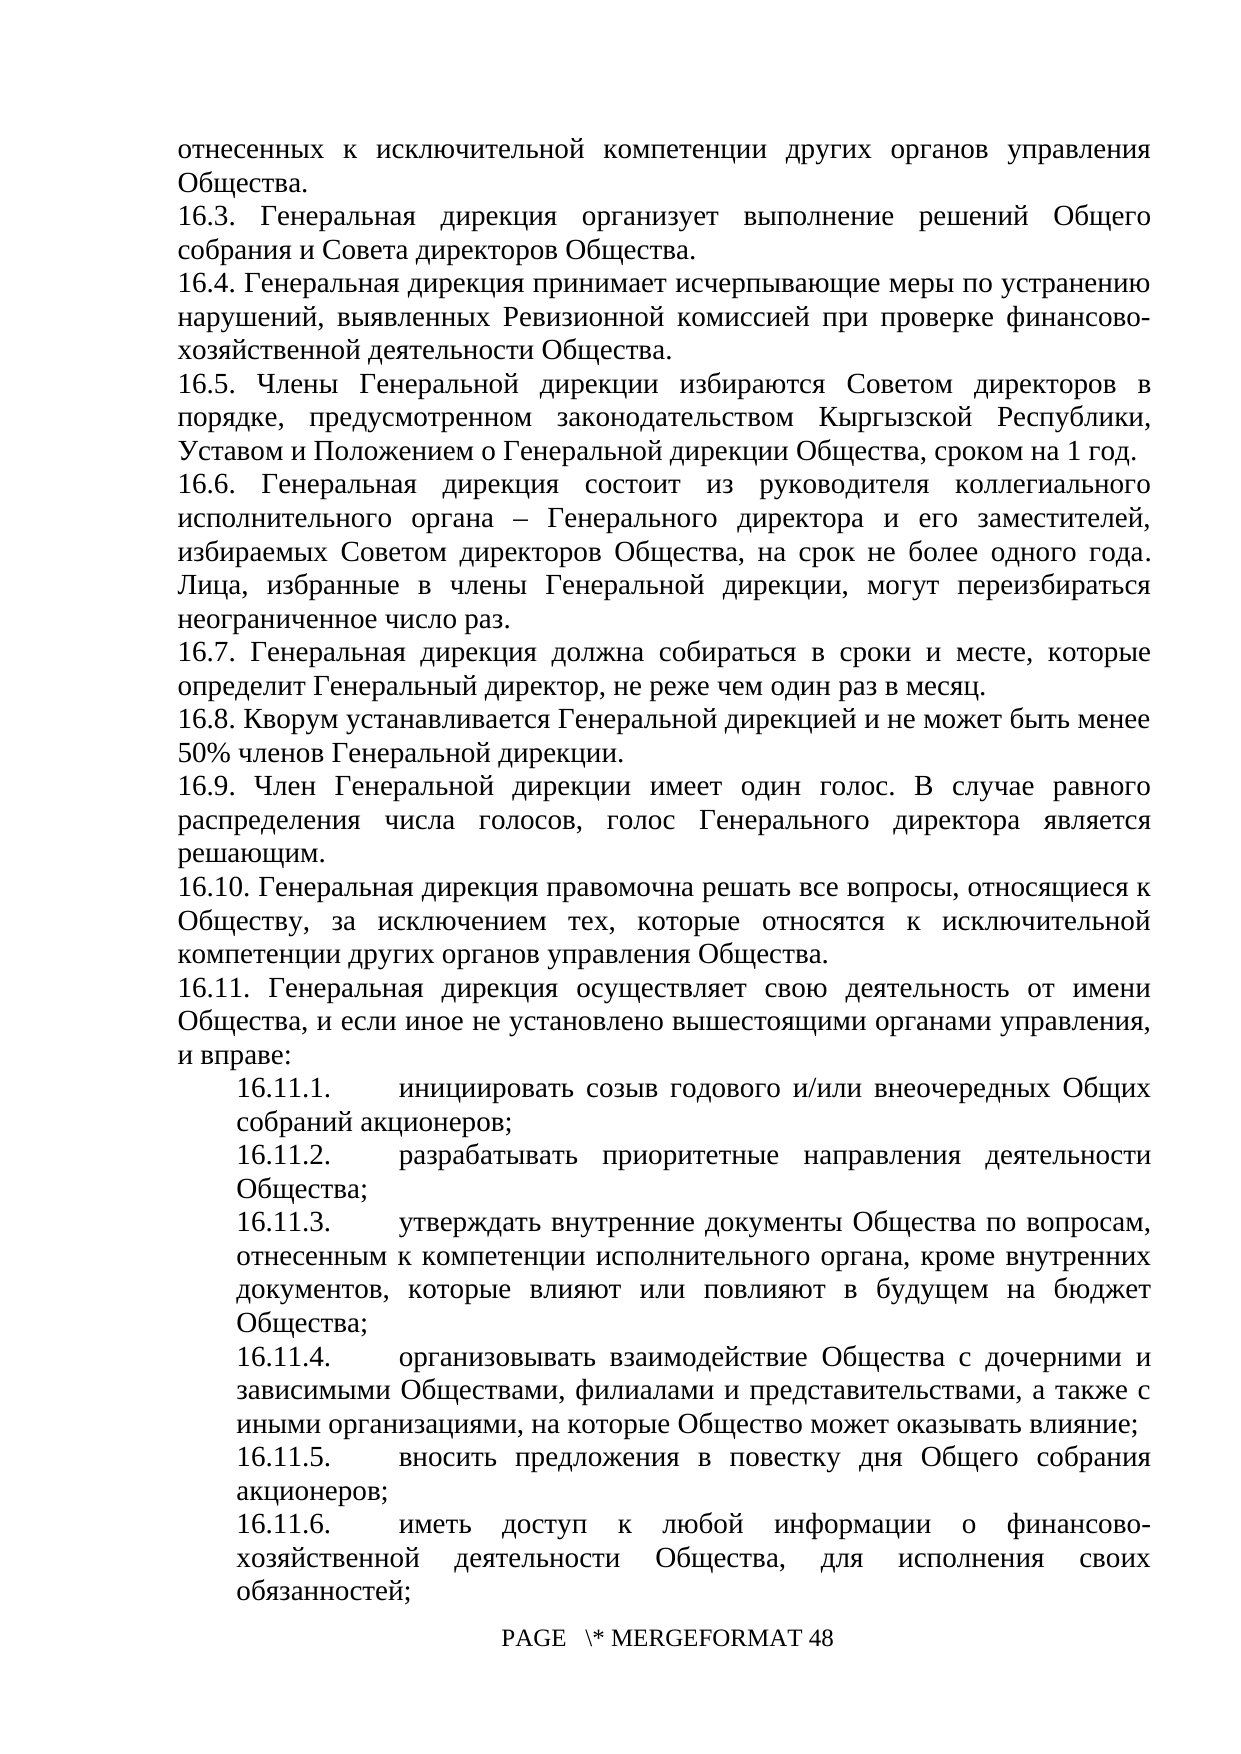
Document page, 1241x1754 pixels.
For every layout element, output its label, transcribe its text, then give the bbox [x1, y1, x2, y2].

list разрабатывать приоритетные направления деятельности Общества; [236, 1137, 1152, 1204]
text 16.6. Генеральная дирекция состоит из руководителя коллегиального исполнительного органа – Генерального директора и его заместителей, избираемых Советом директоров Общества, на срок не более одного года. Лица, избранные в члены Генеральной дирекции, могут переизбираться неограниченное число раз. [177, 467, 1152, 634]
text 16.7. Генеральная дирекция должна собираться в сроки и месте, которые определит Генеральный директор, не реже чем один раз в месяц. [177, 634, 1152, 701]
list организовывать взаимодействие Общества с дочерними и зависимыми Обществами, филиалами и представительствами, а также с иными организациями, на которые Общество может оказывать влияние; [236, 1339, 1152, 1439]
list иметь доступ к любой информации о финансово-хозяйственной деятельности Общества, для исполнения своих обязанностей; [236, 1506, 1152, 1607]
text 16.10. Генеральная дирекция правомочна решать все вопросы, относящиеся к Обществу, за исключением тех, которые относятся к исключительной компетенции других органов управления Общества. [177, 869, 1152, 970]
text 16.8. Кворум устанавливается Генеральной дирекцией и не может быть менее 50% членов Генеральной дирекции. [177, 701, 1152, 768]
text 16.4. Генеральная дирекция принимает исчерпывающие меры по устранению нарушений, выявленных Ревизионной комиссией при проверке финансово-хозяйственной деятельности Общества. [177, 265, 1152, 366]
text 16.3. Генеральная дирекция организует выполнение решений Общего собрания и Совета директоров Общества. [177, 198, 1152, 265]
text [177, 131, 1152, 198]
text 16.9. Член Генеральной дирекции имеет один голос. В случае равного распределения числа голосов, голос Генерального директора является решающим. [177, 768, 1152, 869]
list утверждать внутренние документы Общества по вопросам, отнесенным к компетенции исполнительного органа, кроме внутренних документов, которые влияют или повлияют в будущем на бюджет Общества; [236, 1204, 1152, 1339]
list инициировать созыв годового и/или внеочередных Общих собраний акционеров; [236, 1070, 1152, 1137]
text 16.11. Генеральная дирекция осуществляет свою деятельность от имени Общества, и если иное не установлено вышестоящими органами управления, и вправе: [177, 970, 1152, 1070]
list вносить предложения в повестку дня Общего собрания акционеров; [236, 1439, 1152, 1506]
text 16.5. Члены Генеральной дирекции избираются Советом директоров в порядке, предусмотренном законодательством Кыргызской Республики, Уставом и Положением о Генеральной дирекции Общества, сроком на 1 год. [177, 366, 1152, 467]
